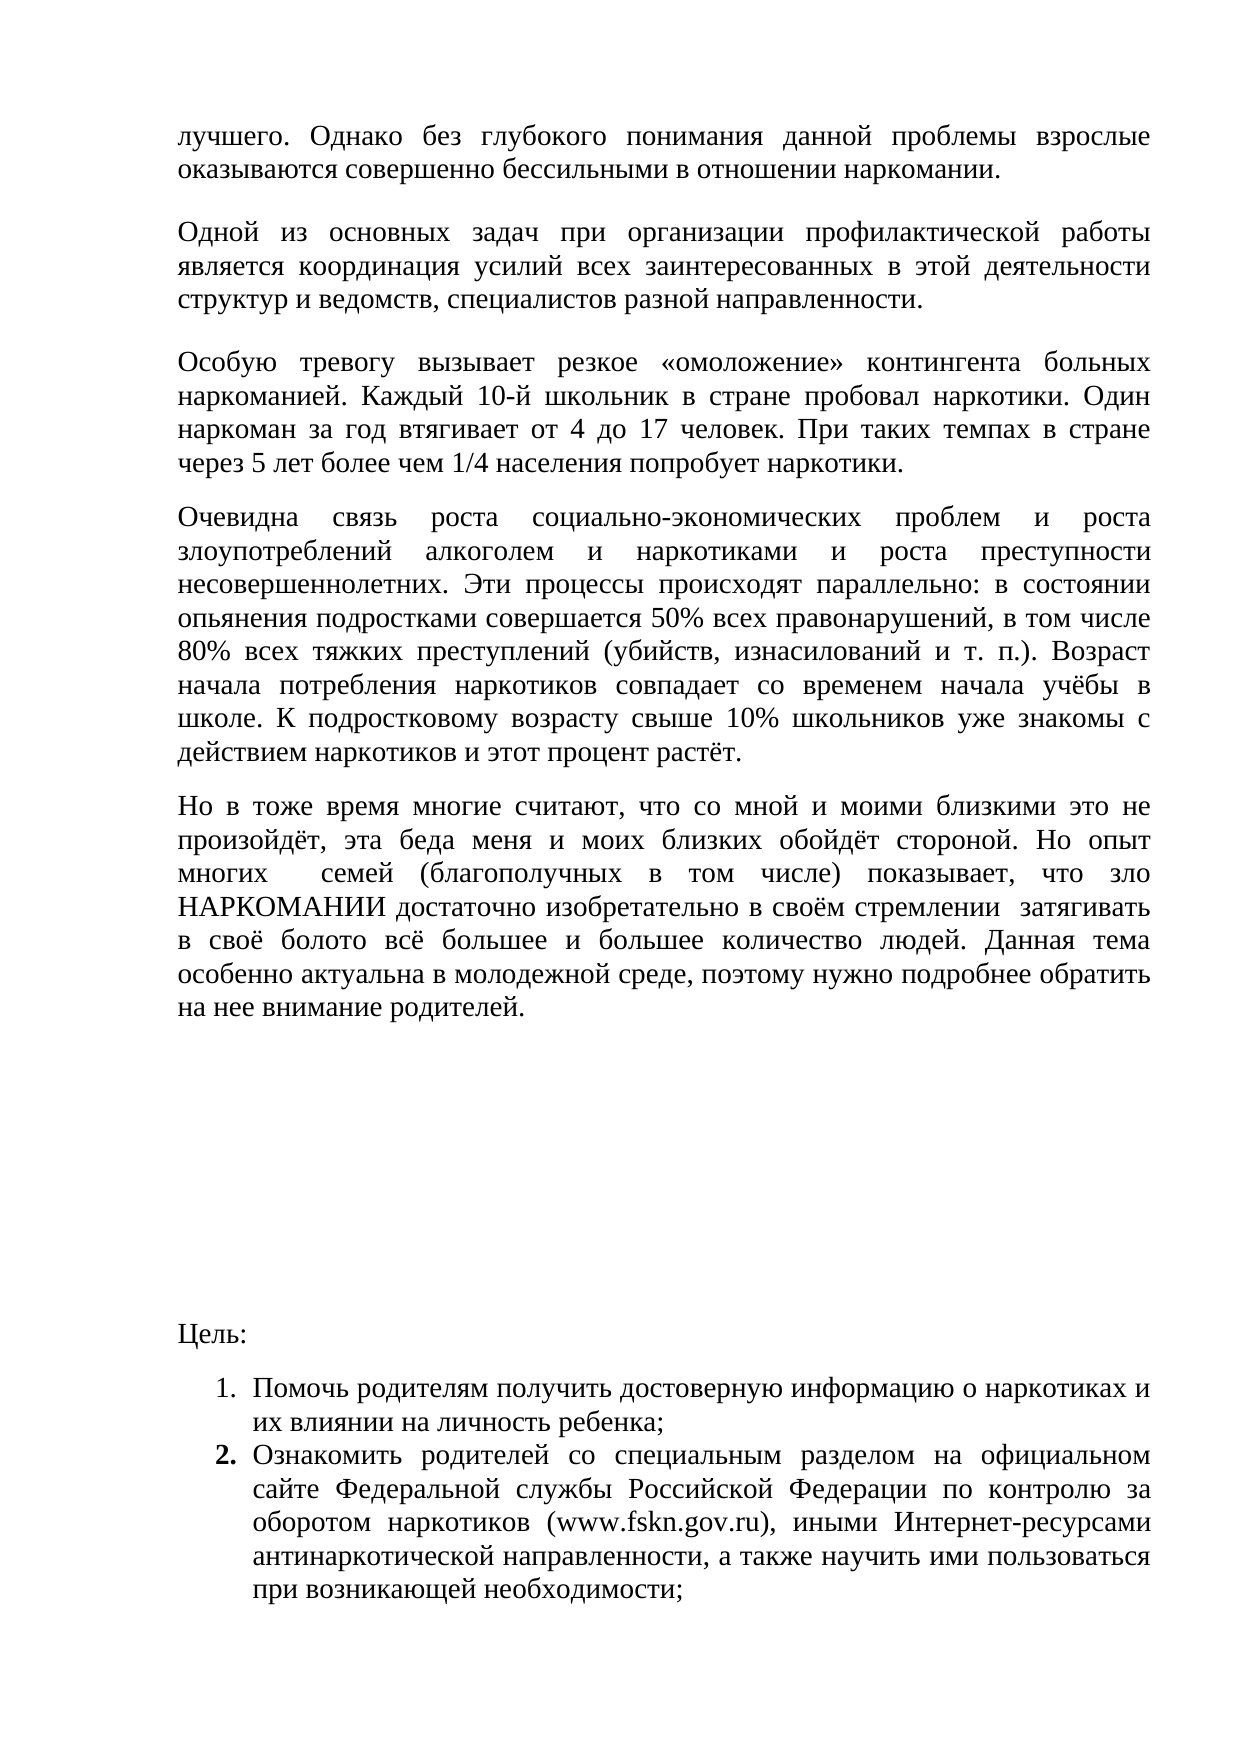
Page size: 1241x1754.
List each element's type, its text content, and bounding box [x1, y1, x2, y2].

text Но в тоже время многие считают, что со мной и моими близкими это не произойдёт, эта беда меня и моих близких обойдёт стороной. Но опыт многих семей (благополучных в том числе) показывает, что зло НАРКОМАНИИ достаточно изобретательно в своём стремлении затягивать в своё болото всё большее и большее количество людей. Данная тема особенно актуальна в молодежной среде, поэтому нужно подробнее обратить на нее внимание родителей. [177, 788, 1152, 1023]
text Очевидна связь роста социально-экономических проблем и роста злоупотреблений алкоголем и наркотиками и роста преступности несовершеннолетних. Эти процессы происходят параллельно: в состоянии опьянения подростками совершается 50% всех правонарушений, в том числе 80% всех тяжких преступлений (убийств, изнасилований и т. п.). Возраст начала потребления наркотиков совпадает со временем начала учёбы в школе. К подростковому возрасту свыше 10% школьников уже знакомы с действием наркотиков и этот процент растёт. [177, 499, 1152, 767]
list Ознакомить родителей со специальным разделом на официальном сайте Федеральной службы Российской Федерации по контролю за оборотом наркотиков (www.fskn.gov.ru), иными Интернет-ресурсами антинаркотической направленности, а также научить ими пользоваться при возникающей необходимости; [215, 1437, 1152, 1605]
list Помочь родителям получить достоверную информацию о наркотиках и их влиянии на личность ребенка; [215, 1370, 1152, 1437]
text Одной из основных задач при организации профилактической работы является координация усилий всех заинтересованных в этой деятельности структур и ведомств, специалистов разной направленности. [177, 214, 1152, 315]
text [177, 118, 1152, 185]
text Цель: [177, 1316, 1152, 1349]
text Особую тревогу вызывает резкое «омоложение» контингента больных наркоманией. Каждый 10-й школьник в стране пробовал наркотики. Один наркоман за год втягивает от 4 до 17 человек. При таких темпах в стране через 5 лет более чем 1/4 населения попробует наркотики. [177, 344, 1152, 478]
